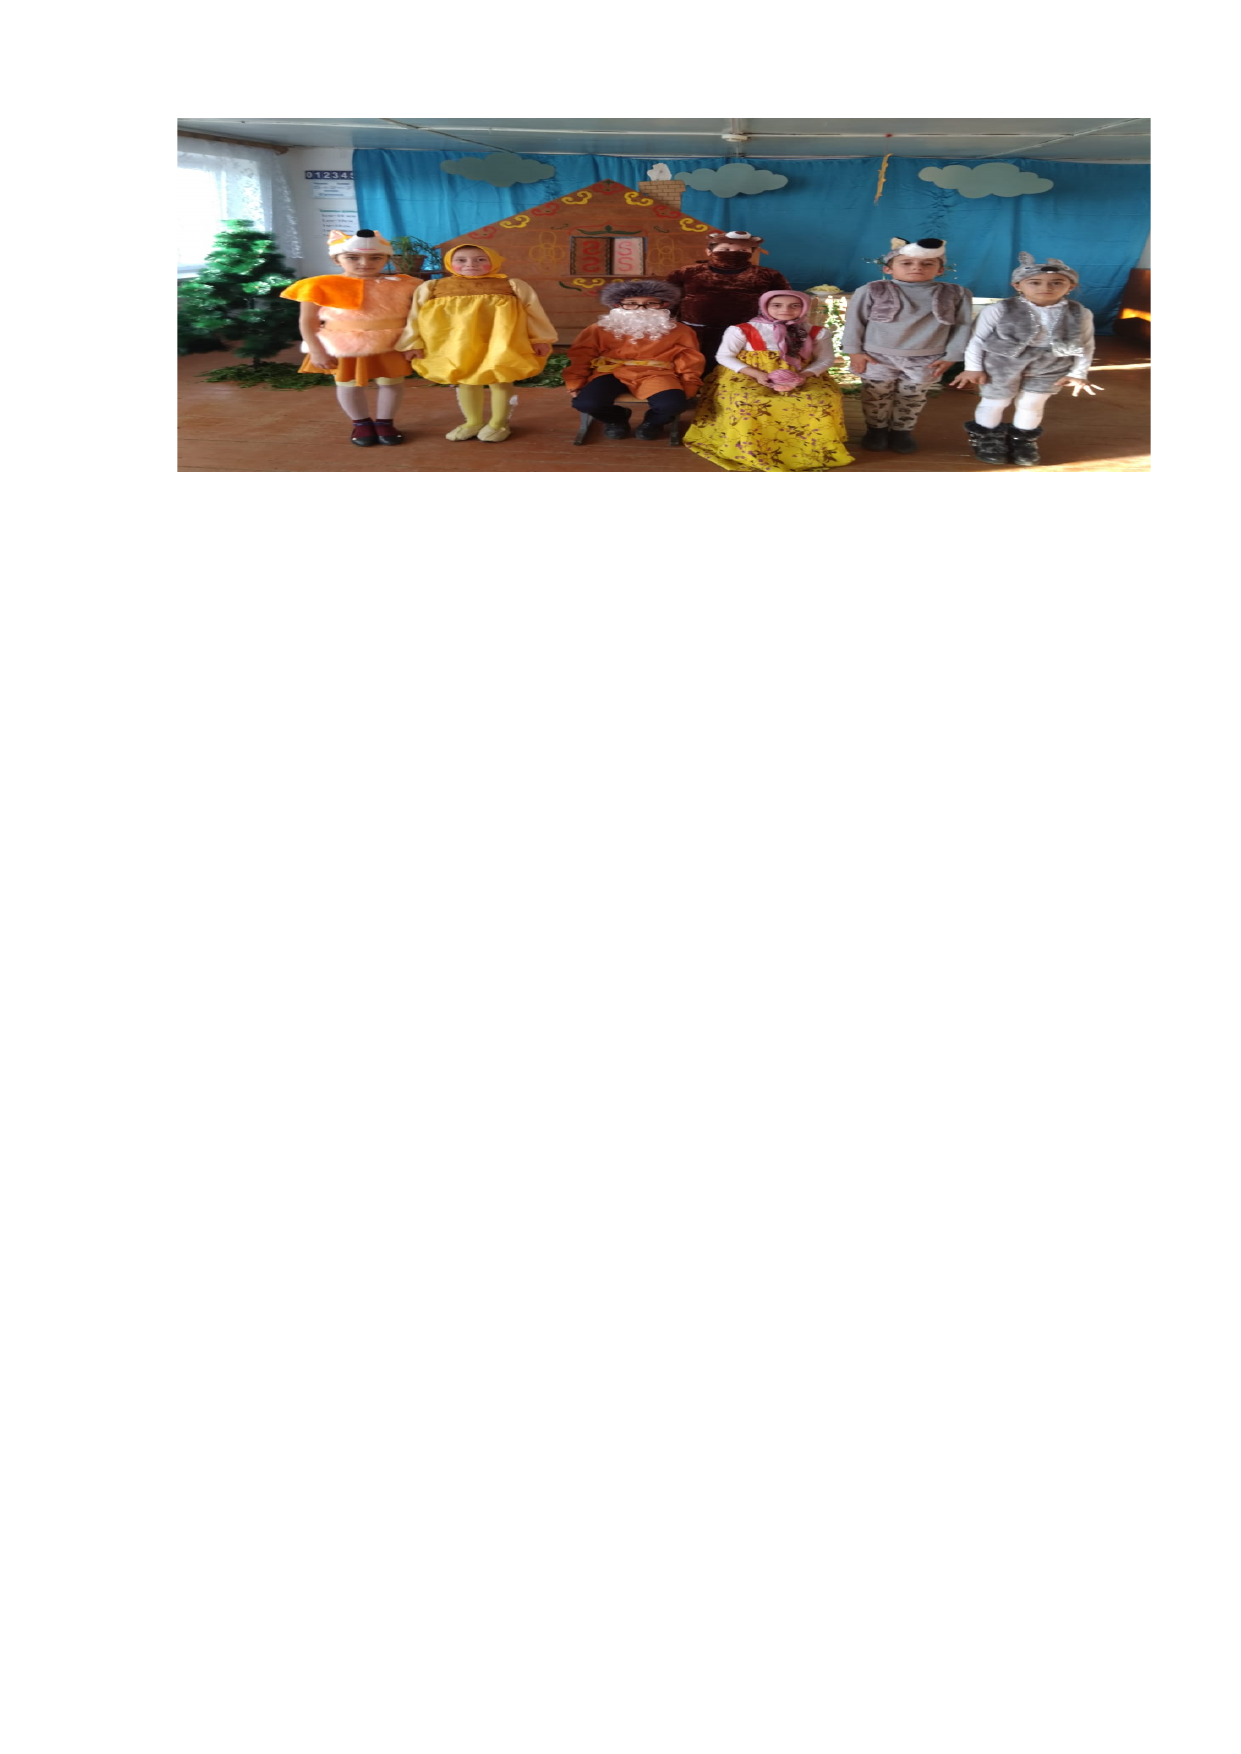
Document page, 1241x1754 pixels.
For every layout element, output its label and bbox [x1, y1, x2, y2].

picture [177, 118, 1151, 472]
